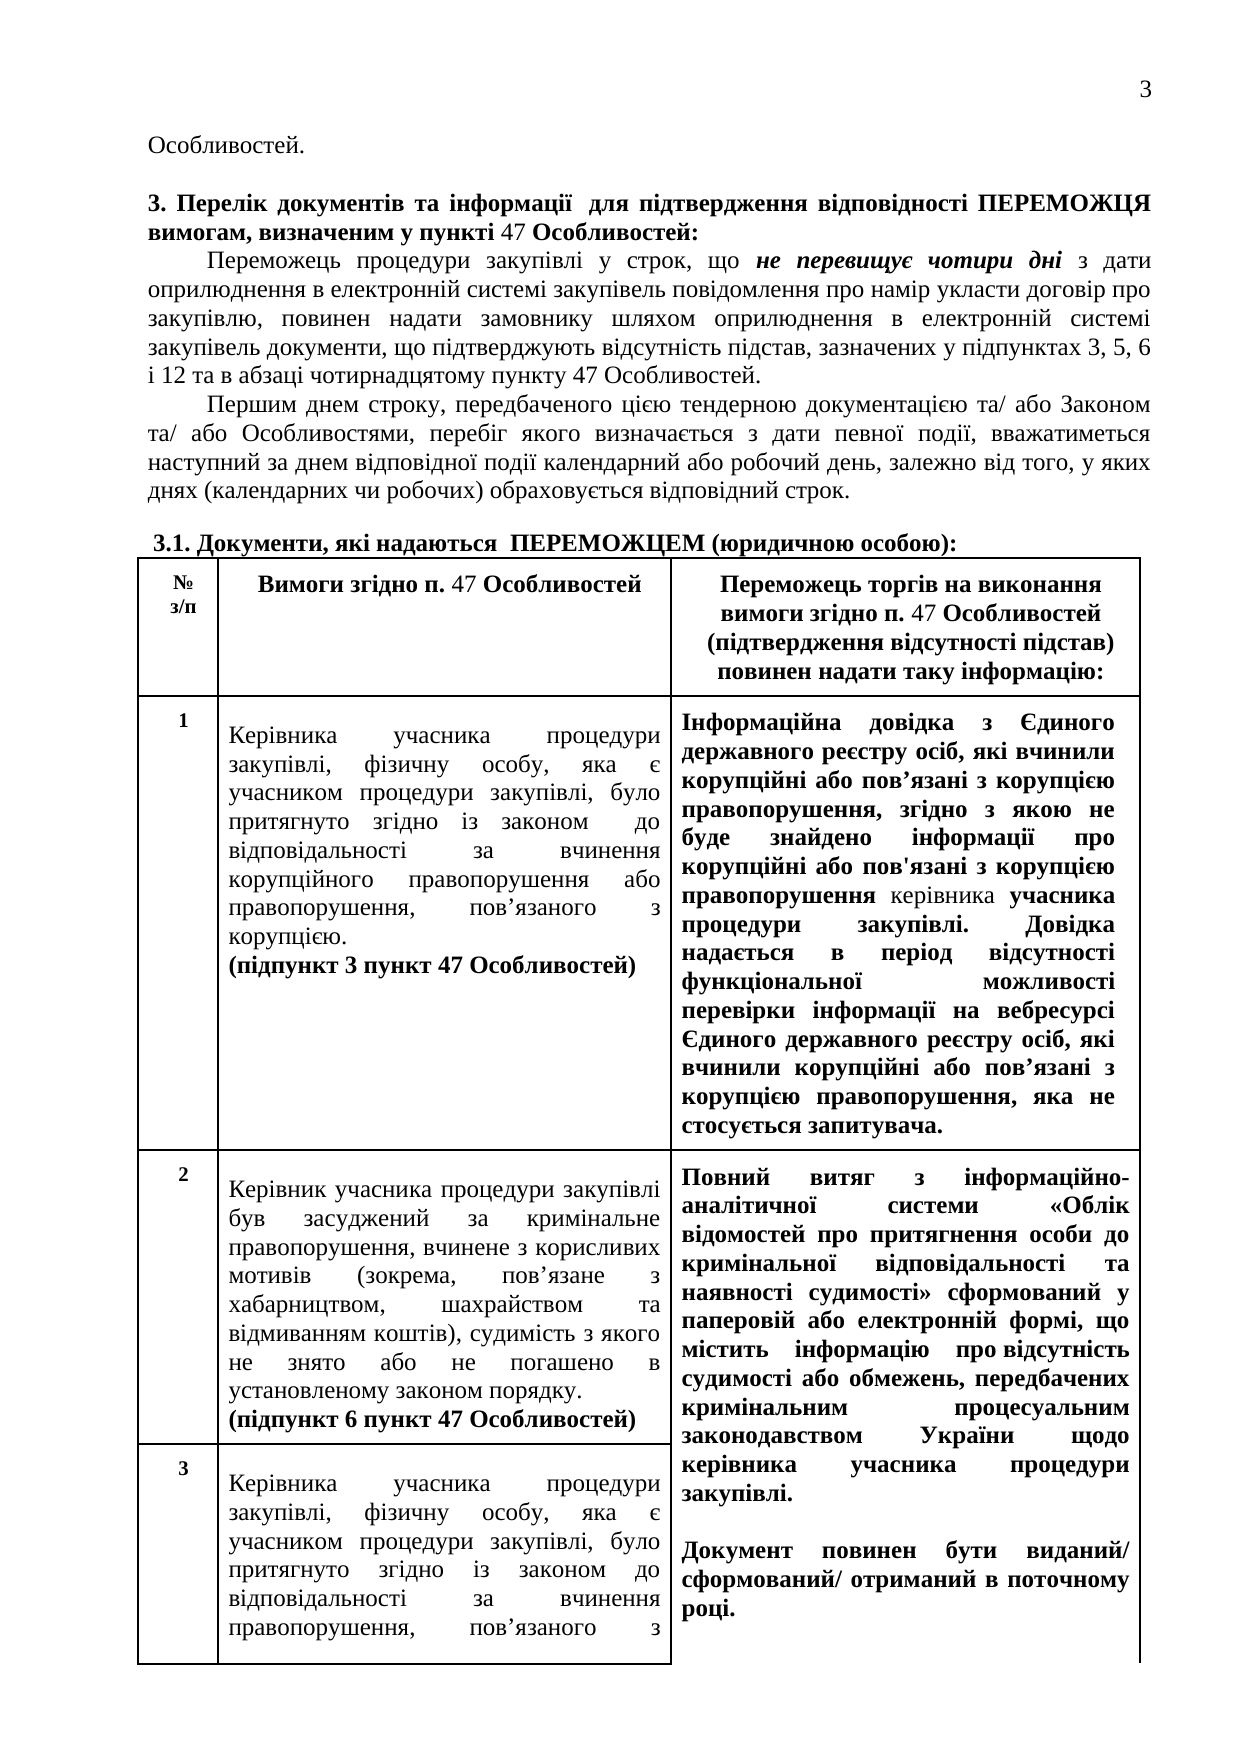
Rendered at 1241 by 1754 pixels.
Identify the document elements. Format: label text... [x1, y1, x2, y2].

table_header Вимоги згідно п. 47 Особливостей [219, 559, 670, 695]
table_header № з/п [139, 559, 217, 695]
text Переможець процедури закупівлі у строк, що не перевищує чотири дні з дати оприлюднення в електронній системі закупівель повідомлення про намір укласти договір про закупівлю, повинен надати замовнику шляхом оприлюднення в електронній системі закупівель документи, що підтверджують відсутність підстав, зазначених у підпунктах 3, 5, 6 і 12 та в абзаці чотирнадцятому пункту 47 Особливостей. [148, 246, 1152, 389]
text 3. Перелік документів та інформації для підтвердження відповідності ПЕРЕМОЖЦЯ вимогам, визначеним у пункті 47 Особливостей: [148, 188, 1152, 246]
table_cell Керівника учасника процедури закупівлі, фізичну особу, яка є учасником процедури закупівлі, було притягнуто згідно із законом до відповідальності за вчинення корупційного правопорушення або правопорушення, пов’язаного з корупцією. (підпункт 3 пункт 47 Особливостей) [219, 697, 670, 1149]
text Першим днем строку, передбаченого цією тендерною документацією та/ або Законом та/ або Особливостями, перебіг якого визначається з дати певної події, вважатиметься наступний за днем відповідної події календарний або робочий день, залежно від того, у яких днях (календарних чи робочих) обраховується відповідний строк. [148, 389, 1152, 504]
table_cell Інформаційна довідка з Єдиного державного реєстру осіб, які вчинили корупційні або пов’язані з корупцією правопорушення, згідно з якою не буде знайдено інформації про корупційні або пов'язані з корупцією правопорушення керівника учасника процедури закупівлі. Довідка надається в період відсутності функціональної можливості перевірки інформації на вебресурсі Єдиного державного реєстру осіб, які вчинили корупційні або пов’язані з корупцією правопорушення, яка не стосується запитувача. [672, 697, 1139, 1149]
table_cell Керівник учасника процедури закупівлі був засуджений за кримінальне правопорушення, вчинене з корисливих мотивів (зокрема, пов’язане з хабарництвом, шахрайством та відмиванням коштів), судимість з якого не знято або не погашено в установленому законом порядку. (підпункт 6 пункт 47 Особливостей) [219, 1151, 670, 1443]
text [148, 131, 1152, 159]
table_cell 1 [139, 697, 217, 1149]
table_cell 3 [139, 1445, 217, 1663]
table_header Переможець торгів на виконання вимоги згідно п. 47 Особливостей (підтвердження відсутності підстав) повинен надати таку інформацію: [672, 559, 1139, 695]
text 3.1. Документи, які надаються ПЕРЕМОЖЦЕМ (юридичною особою): [148, 528, 1152, 557]
table_cell 2 [139, 1151, 217, 1443]
table_cell Повний витяг з інформаційно-аналітичної системи «Облік відомостей про притягнення особи до кримінальної відповідальності та наявності судимості» сформований у паперовій або електронній формі, що містить інформацію про відсутність судимості або обмежень, передбачених кримінальним процесуальним законодавством України щодо керівника учасника процедури закупівлі. Документ повинен бути виданий/ сформований/ отриманий в поточному році. [672, 1151, 1139, 1663]
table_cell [219, 1445, 670, 1663]
